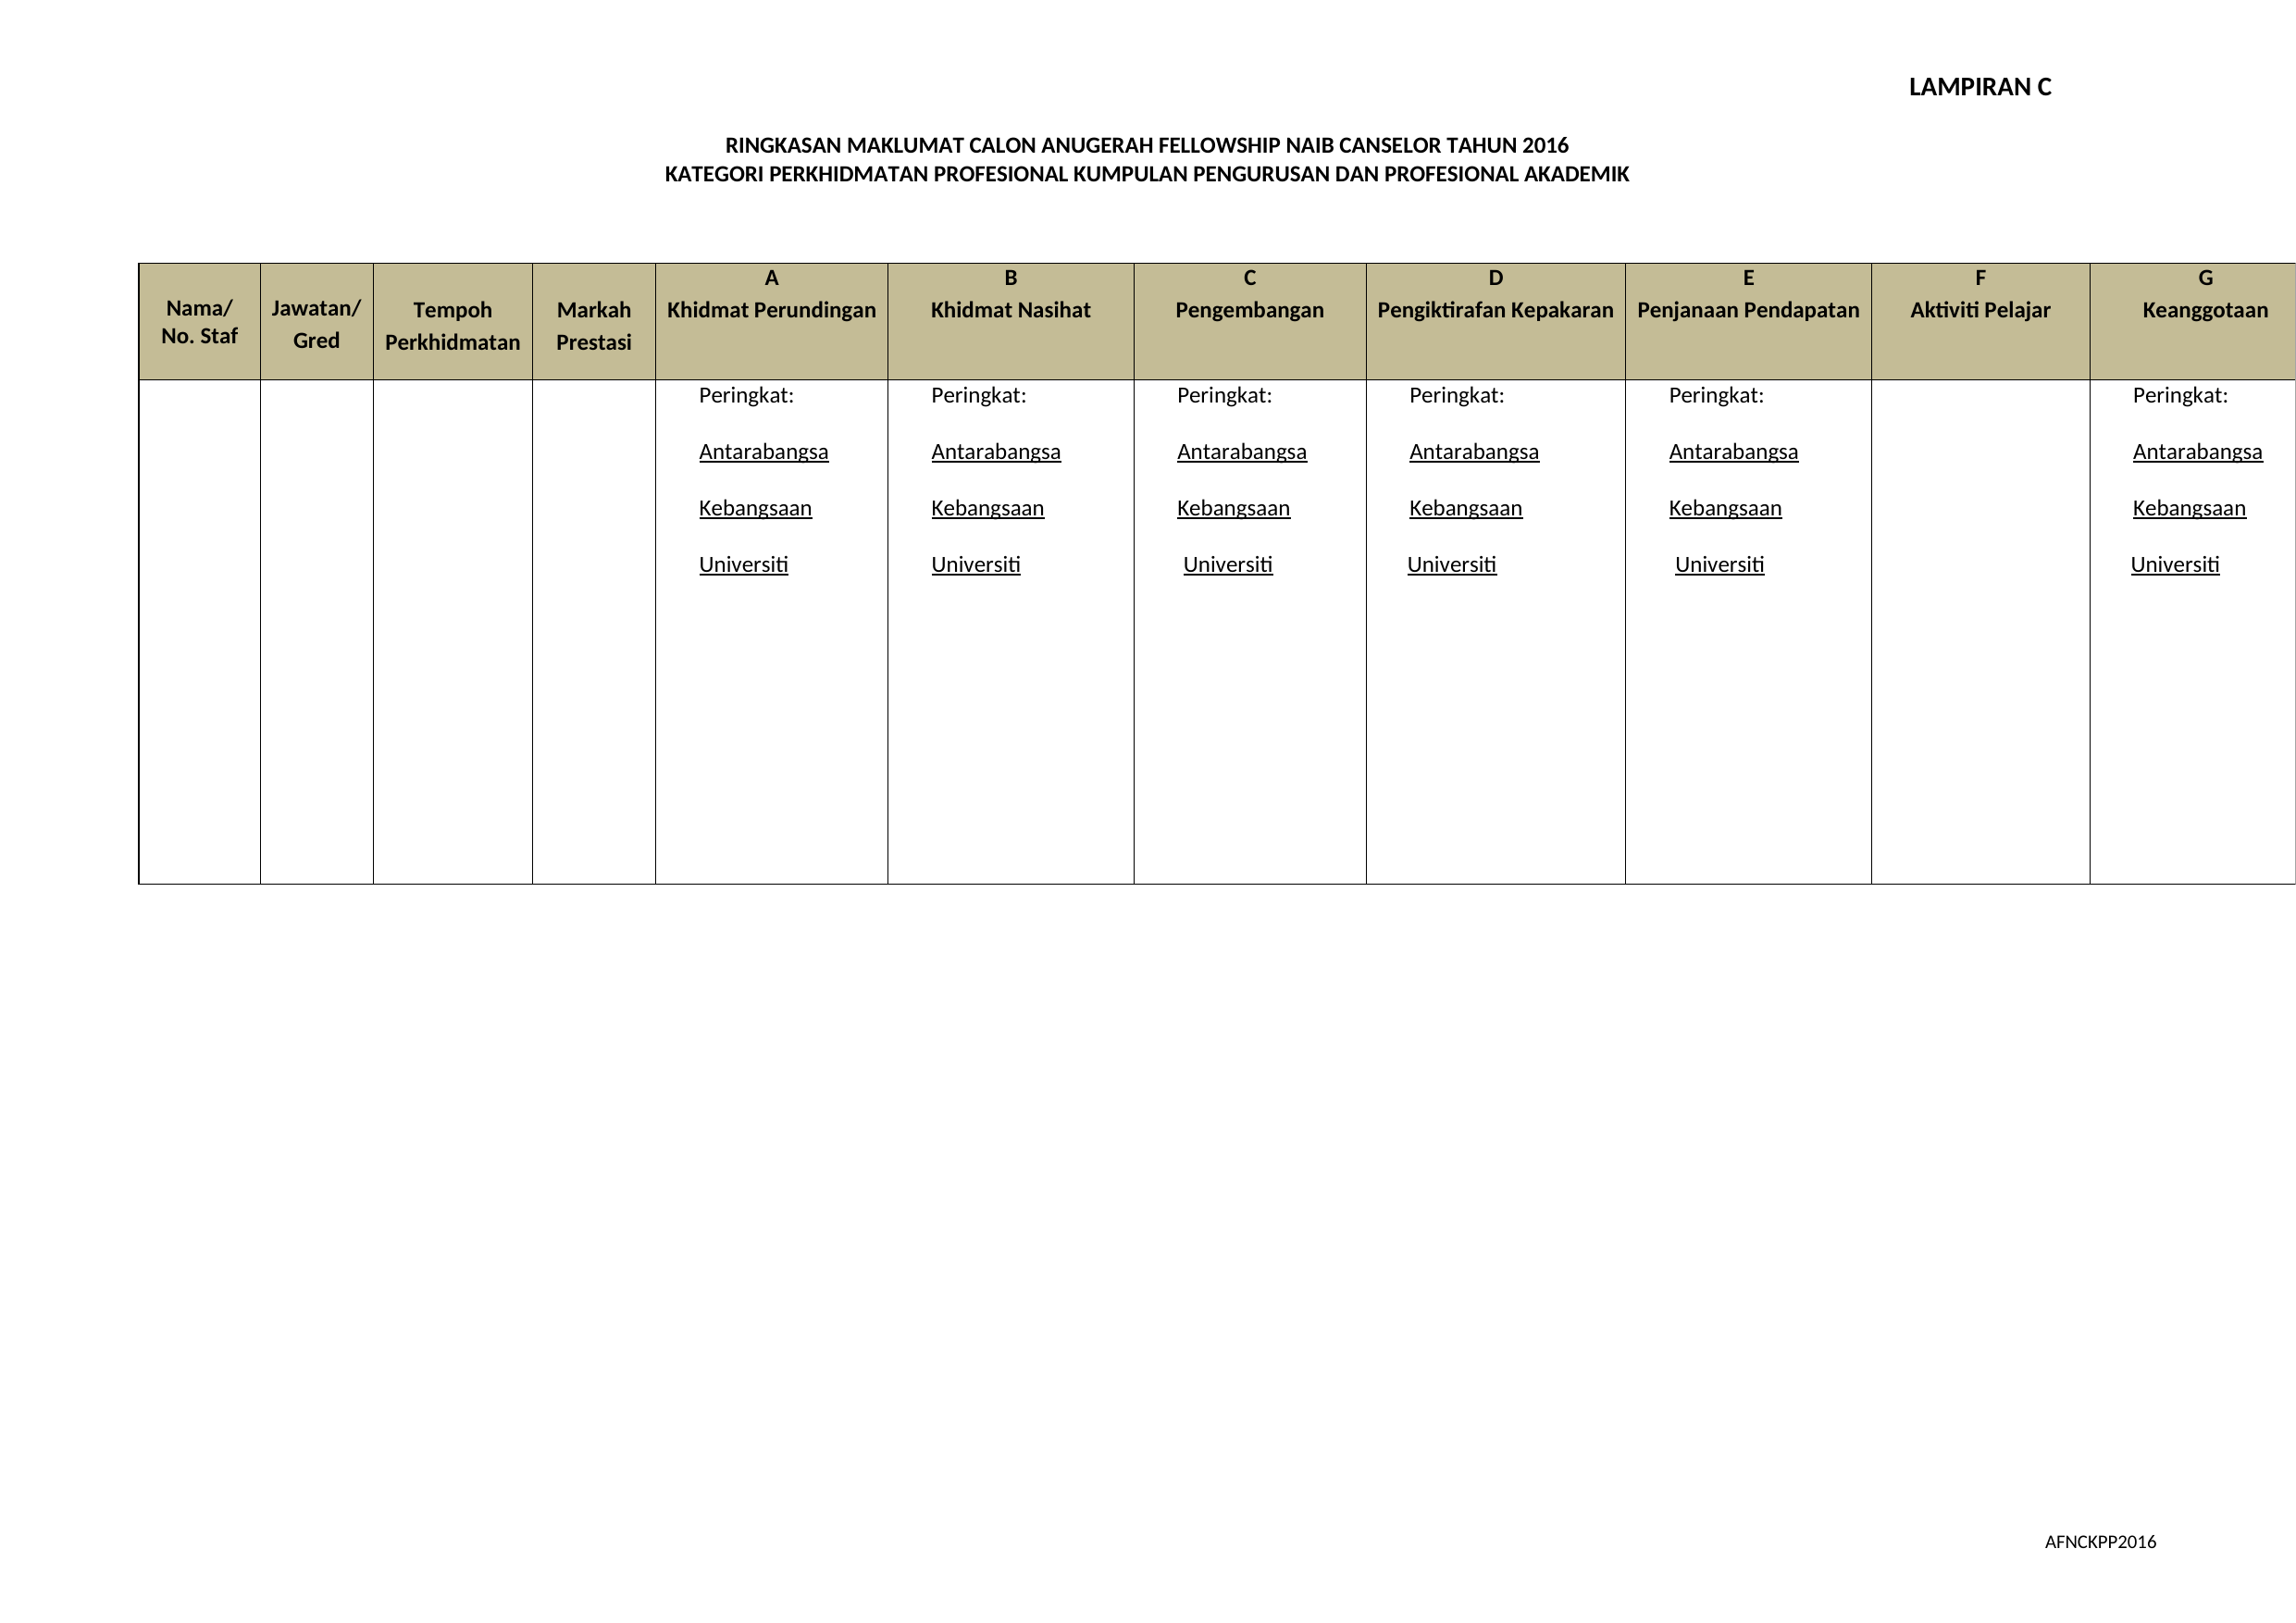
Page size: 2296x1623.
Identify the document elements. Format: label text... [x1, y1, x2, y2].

table_cell [533, 380, 655, 884]
table_header E Penjanaan Pendapatan [1626, 264, 1871, 379]
table_cell Peringkat: Antarabangsa Kebangsaan Universiti [2091, 380, 2295, 884]
table_header Markah Prestasi [533, 264, 655, 379]
table_header B Khidmat Nasihat [888, 264, 1134, 379]
table_header A Khidmat Perundingan [656, 264, 887, 379]
table_header F Aktiviti Pelajar [1872, 264, 2090, 379]
table_header G Keanggotaan [2091, 264, 2295, 379]
table_cell [374, 380, 532, 884]
table_header C Pengembangan [1135, 264, 1366, 379]
table_cell Peringkat: Antarabangsa Kebangsaan Universiti [1626, 380, 1871, 884]
table_cell Peringkat: Antarabangsa Kebangsaan Universiti [1135, 380, 1366, 884]
table_cell [261, 380, 373, 884]
table_header D Pengiktirafan Kepakaran [1367, 264, 1625, 379]
table_header Nama/ No. Staf [140, 264, 260, 379]
table_header Tempoh Perkhidmatan [374, 264, 532, 379]
table_cell Peringkat: Antarabangsa Kebangsaan Universiti [656, 380, 887, 884]
table_cell Peringkat: Antarabangsa Kebangsaan Universiti [1367, 380, 1625, 884]
table_cell Peringkat: Antarabangsa Kebangsaan Universiti [888, 380, 1134, 884]
table_cell [140, 380, 260, 884]
table_cell [1872, 380, 2090, 884]
table_header Jawatan/Gred [261, 264, 373, 379]
